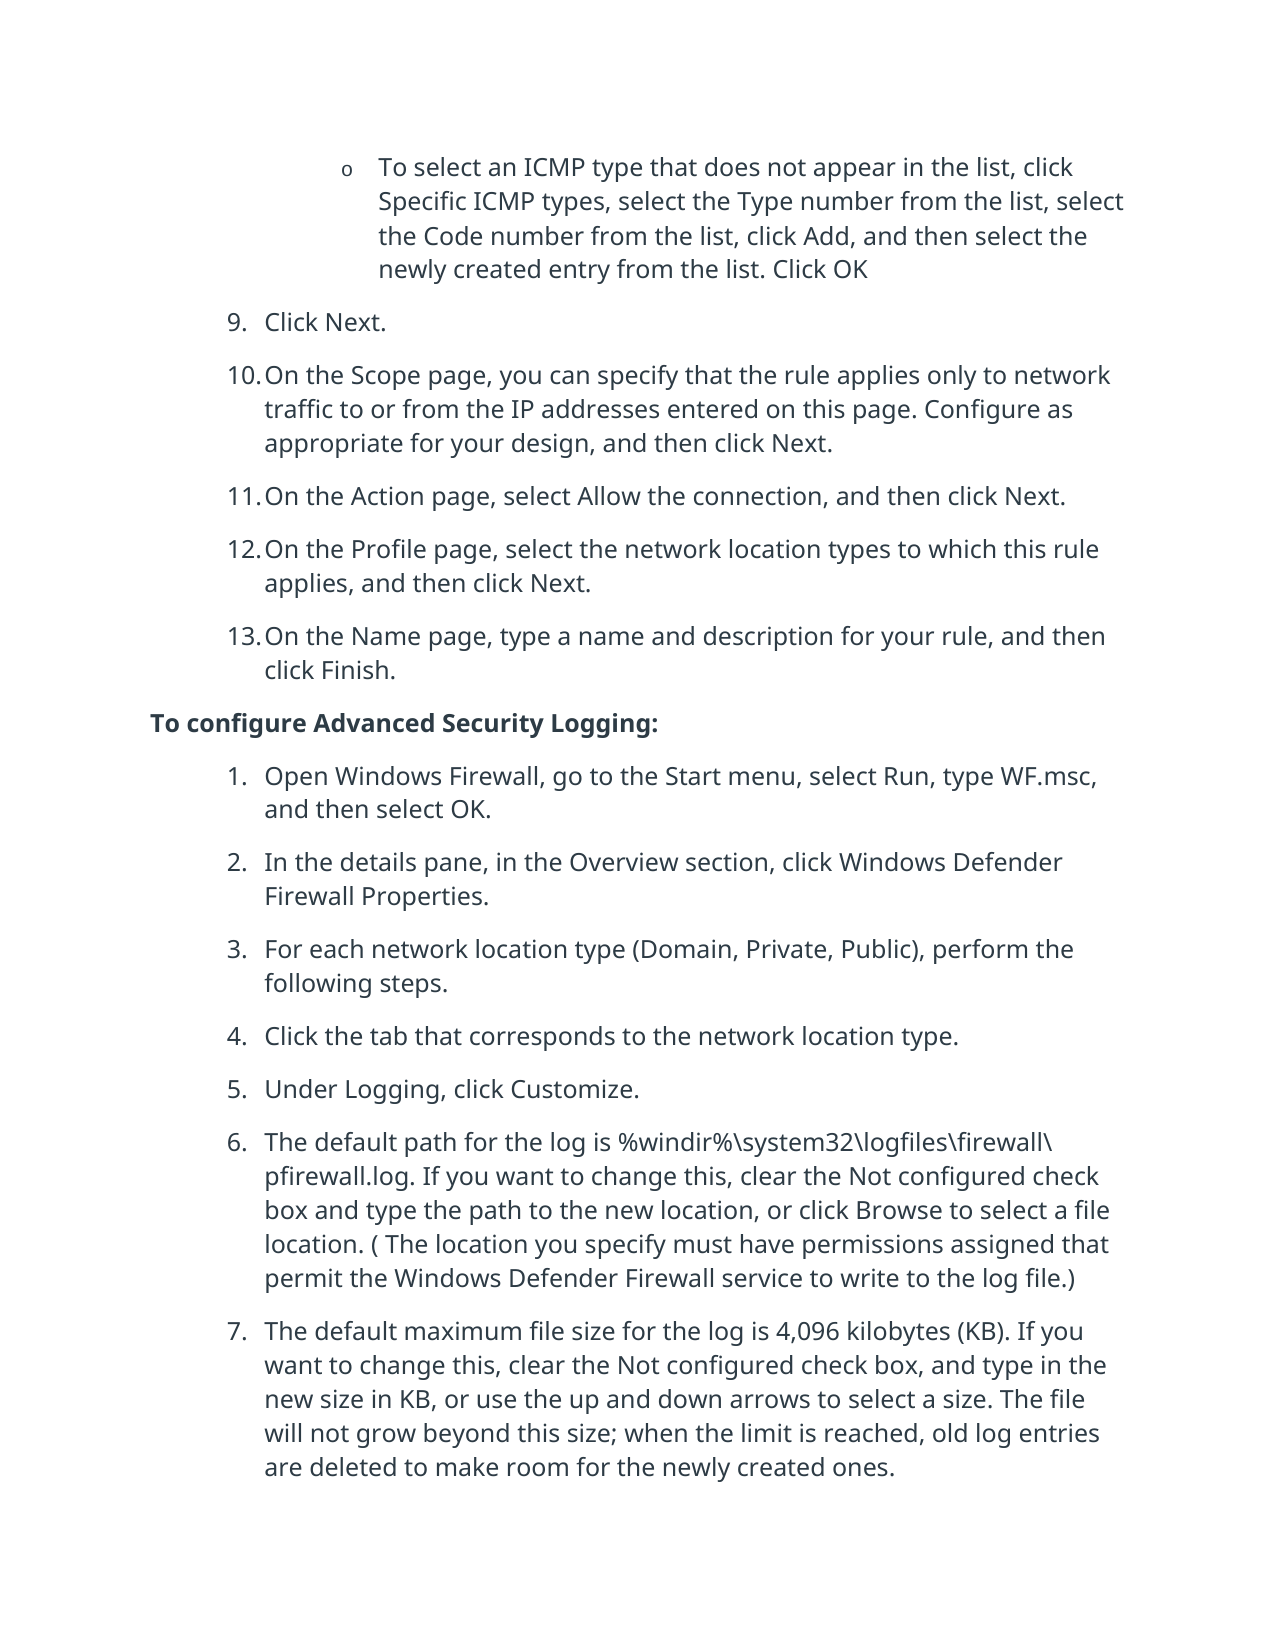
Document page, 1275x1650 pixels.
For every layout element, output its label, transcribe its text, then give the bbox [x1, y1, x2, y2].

list The default maximum file size for the log is 4,096 kilobytes (KB). If you want to change this, clear the Not configured check box, and type in the new size in KB, or use the up and down arrows to select a size. The file will not grow beyond this size; when the limit is reached, old log entries are deleted to make room for the newly created ones. [227, 1313, 1125, 1484]
list On the Name page, type a name and description for your rule, and then click Finish. [227, 618, 1125, 687]
list On the Action page, select Allow the connection, and then click Next. [227, 479, 1125, 513]
list Open Windows Firewall, go to the Start menu, select Run, type WF.msc, and then select OK. [227, 758, 1125, 826]
list The default path for the log is %windir%\system32\logfiles\firewall\pfirewall.log. If you want to change this, clear the Not configured check box and type the path to the new location, or click Browse to select a file location. ( The location you specify must have permissions assigned that permit the Windows Defender Firewall service to write to the log file.) [227, 1124, 1125, 1295]
list To select an ICMP type that does not appear in the list, click Specific ICMP types, select the Type number from the list, select the Code number from the list, click Add, and then select the newly created entry from the list. Click OK [341, 150, 1125, 286]
list On the Profile page, select the network location types to which this rule applies, and then click Next. [227, 532, 1125, 600]
list Under Logging, click Customize. [227, 1072, 1125, 1106]
list Click Next. [227, 305, 1125, 339]
list For each network location type (Domain, Private, Public), perform the following steps. [227, 932, 1125, 1000]
list In the details pane, in the Overview section, click Windows Defender Firewall Properties. [227, 845, 1125, 913]
list Click the tab that corresponds to the network location type. [227, 1019, 1125, 1053]
text To configure Advanced Security Logging: [150, 705, 1125, 739]
list On the Scope page, you can specify that the rule applies only to network traffic to or from the IP addresses entered on this page. Configure as appropriate for your design, and then click Next. [227, 358, 1125, 460]
